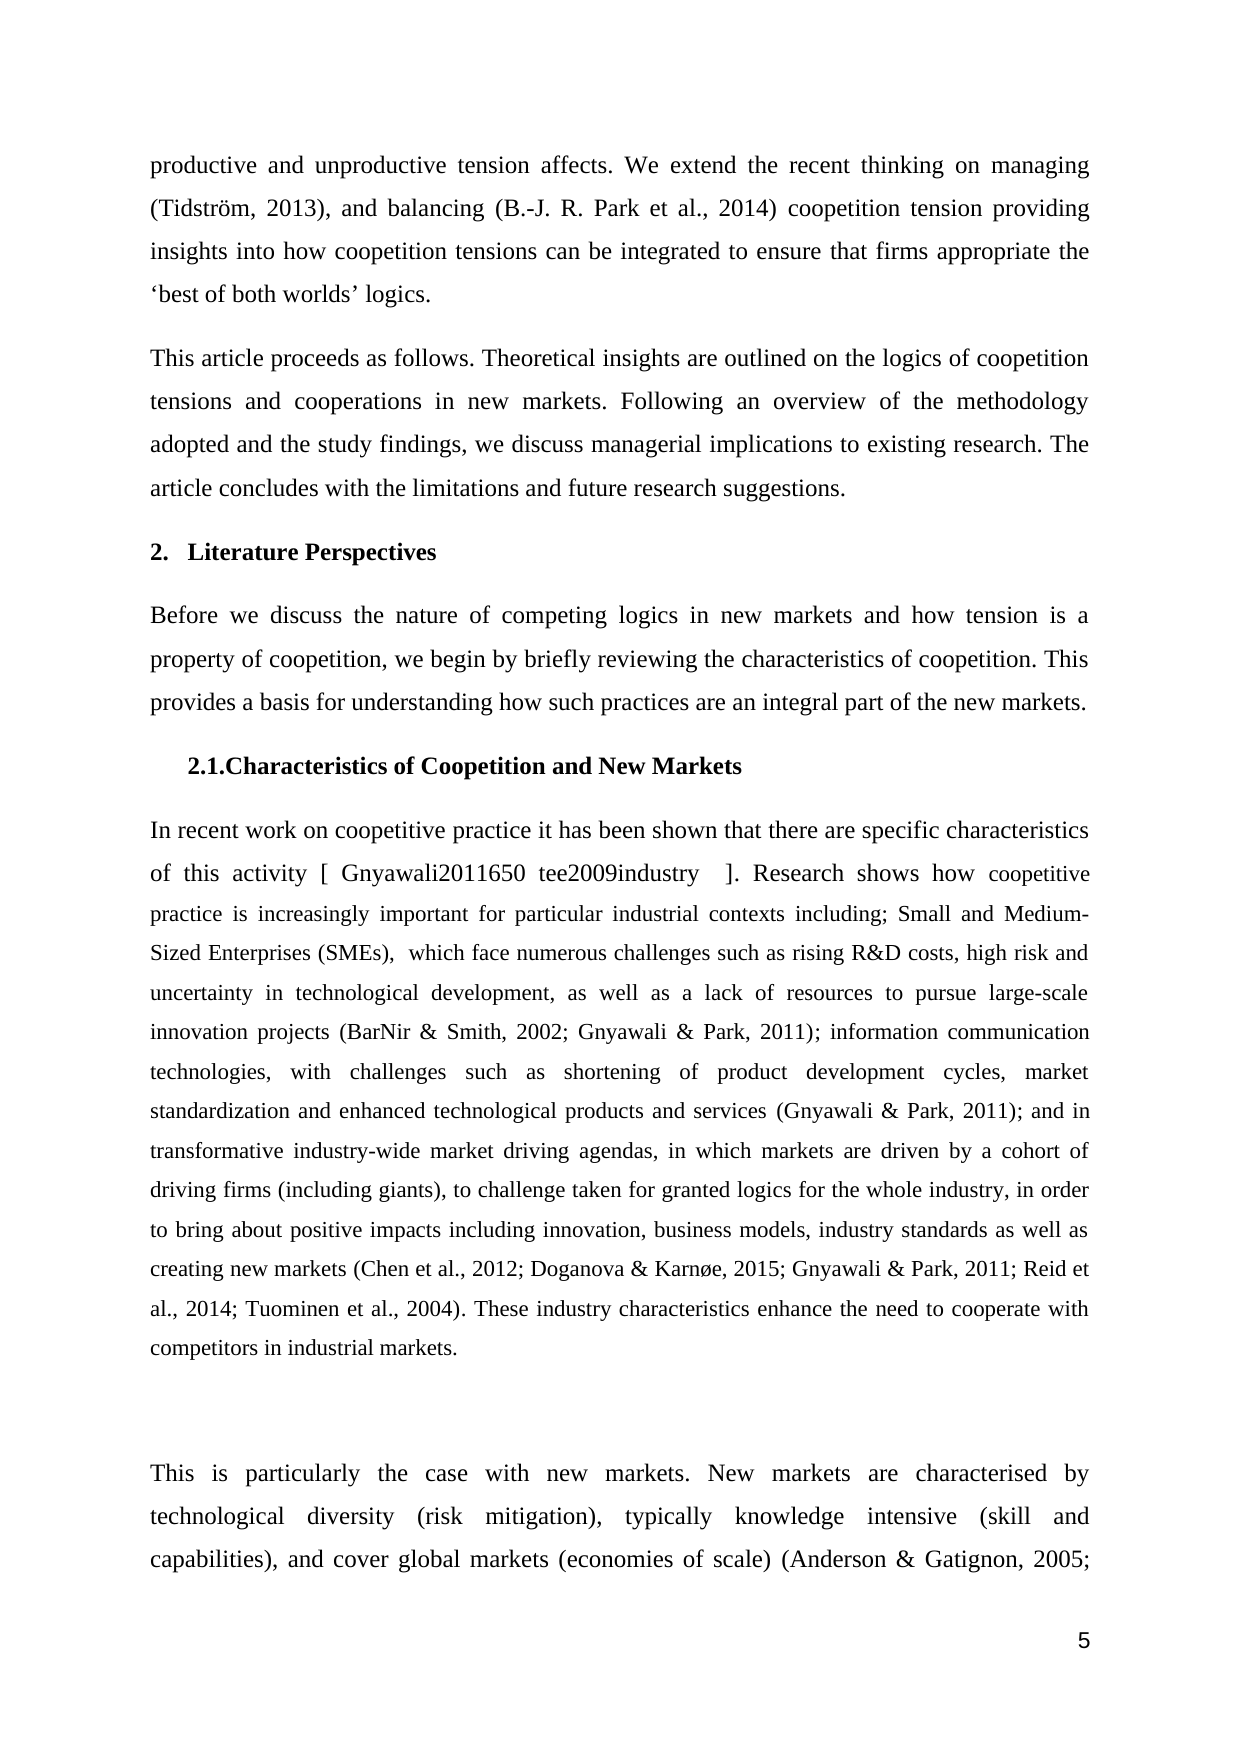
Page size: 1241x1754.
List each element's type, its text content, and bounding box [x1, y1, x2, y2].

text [150, 1458, 1090, 1573]
text In recent work on coopetitive practice it has been shown that there are specific characteristics of this activity [ Gnyawali2011650 tee2009industry ]. Research shows how coopetitive practice is increasingly important for particular industrial contexts including; Small and Medium-Sized Enterprises (SMEs), which face numerous challenges such as rising R&D costs, high risk and uncertainty in technological development, as well as a lack of resources to pursue large-scale innovation projects (BarNir & Smith, 2002; Gnyawali & Park, 2011); information communication technologies, with challenges such as shortening of product development cycles, market standardization and enhanced technological products and services (Gnyawali & Park, 2011); and in transformative industry-wide market driving agendas, in which markets are driven by a cohort of driving firms (including giants), to challenge taken for granted logics for the whole industry, in order to bring about positive impacts including innovation, business models, industry standards as well as creating new markets (Chen et al., 2012; Doganova & Karnøe, 2015; Gnyawali & Park, 2011; Reid et al., 2014; Tuominen et al., 2004). These industry characteristics enhance the need to cooperate with competitors in industrial markets. [150, 815, 1090, 1360]
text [150, 150, 1090, 308]
subtitle Literature Perspectives [150, 537, 1090, 565]
text Before we discuss the nature of competing logics in new markets and how tension is a property of coopetition, we begin by briefly reviewing the characteristics of coopetition. This provides a basis for understanding how such practices are an integral part of the new markets. [150, 601, 1090, 716]
text This article proceeds as follows. Theoretical insights are outlined on the logics of coopetition tensions and cooperations in new markets. Following an overview of the methodology adopted and the study findings, we discuss managerial implications to existing research. The article concludes with the limitations and future research suggestions. [150, 343, 1090, 501]
subtitle Characteristics of Coopetition and New Markets [187, 751, 1090, 779]
